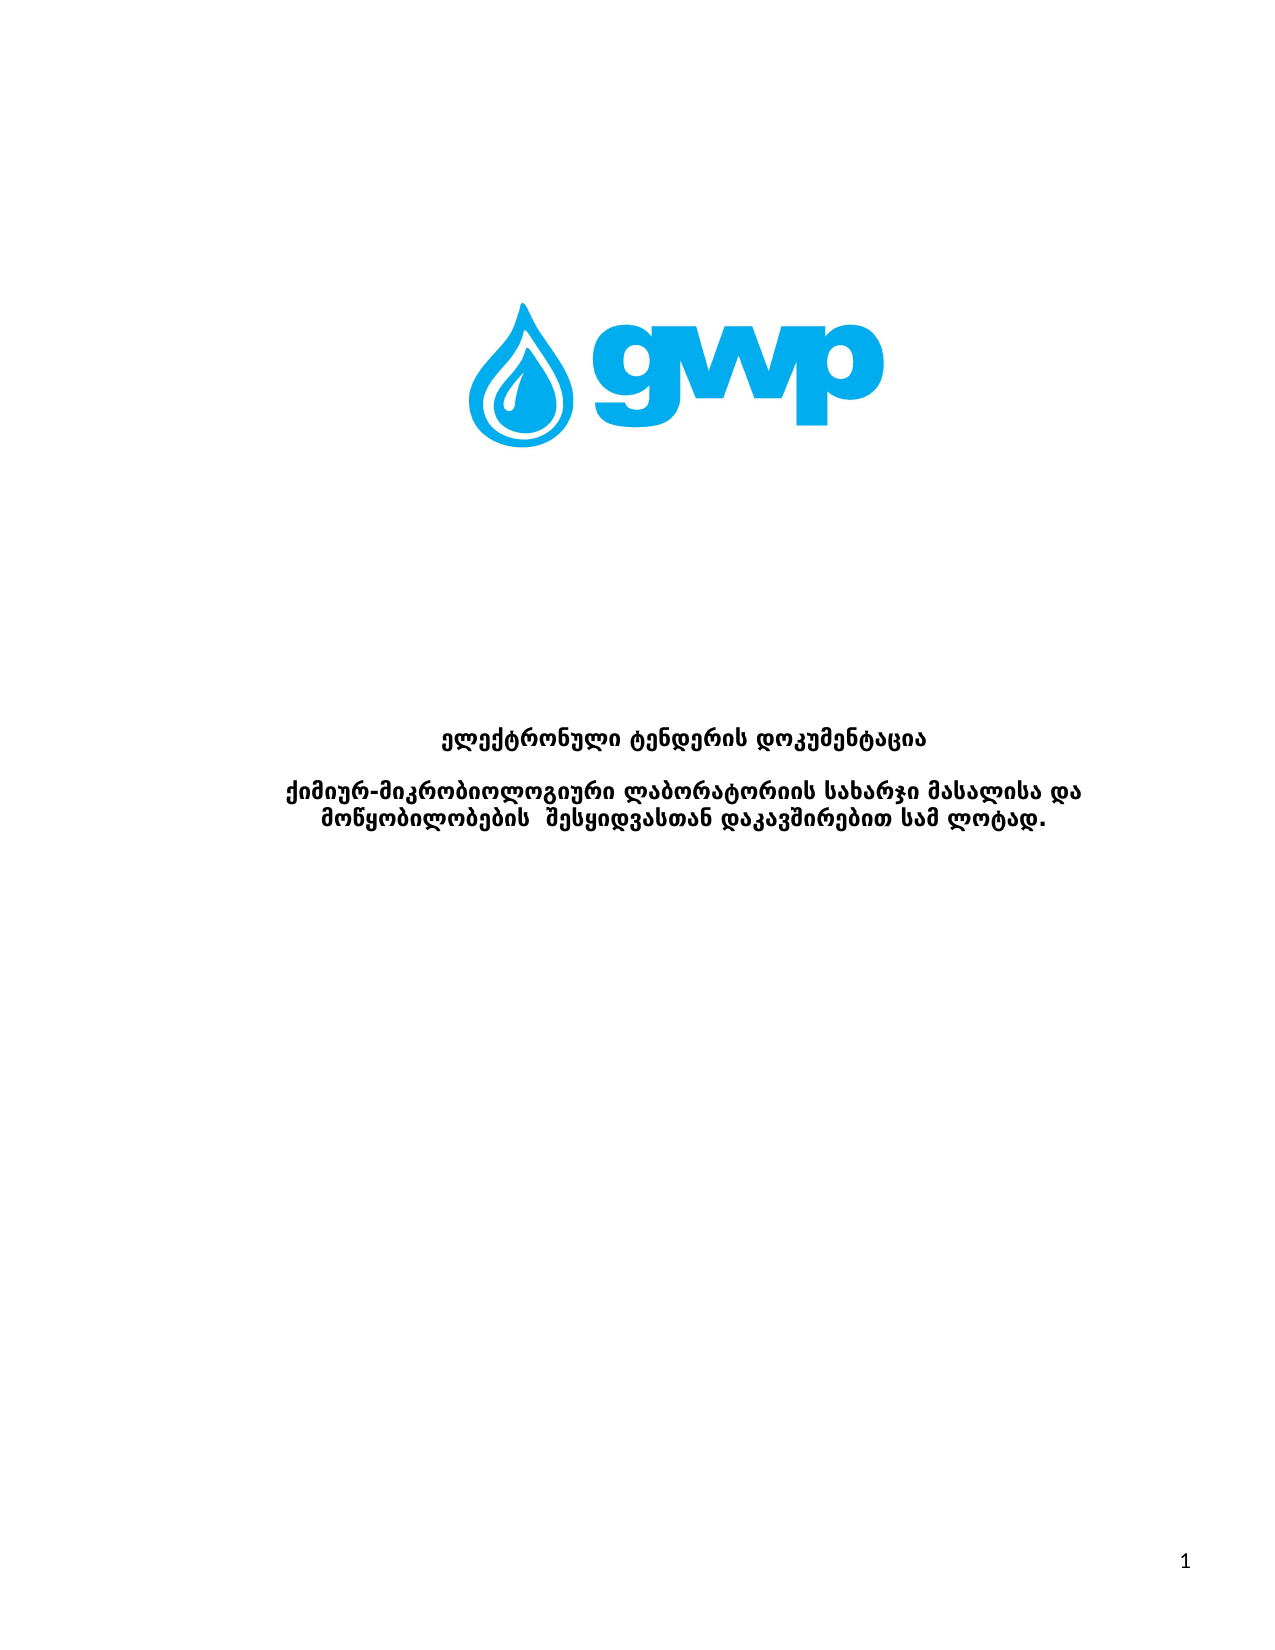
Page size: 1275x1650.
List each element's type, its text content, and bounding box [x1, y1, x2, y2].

picture [439, 245, 923, 555]
text ქიმიურ-მიკრობიოლოგიური ლაბორატორიის სახარჯი მასალისა და მოწყობილობების შესყიდვასთან დაკავშირებით სამ ლოტად. [177, 778, 1191, 832]
text ელექტრონული ტენდერის დოკუმენტაცია [177, 725, 1191, 752]
